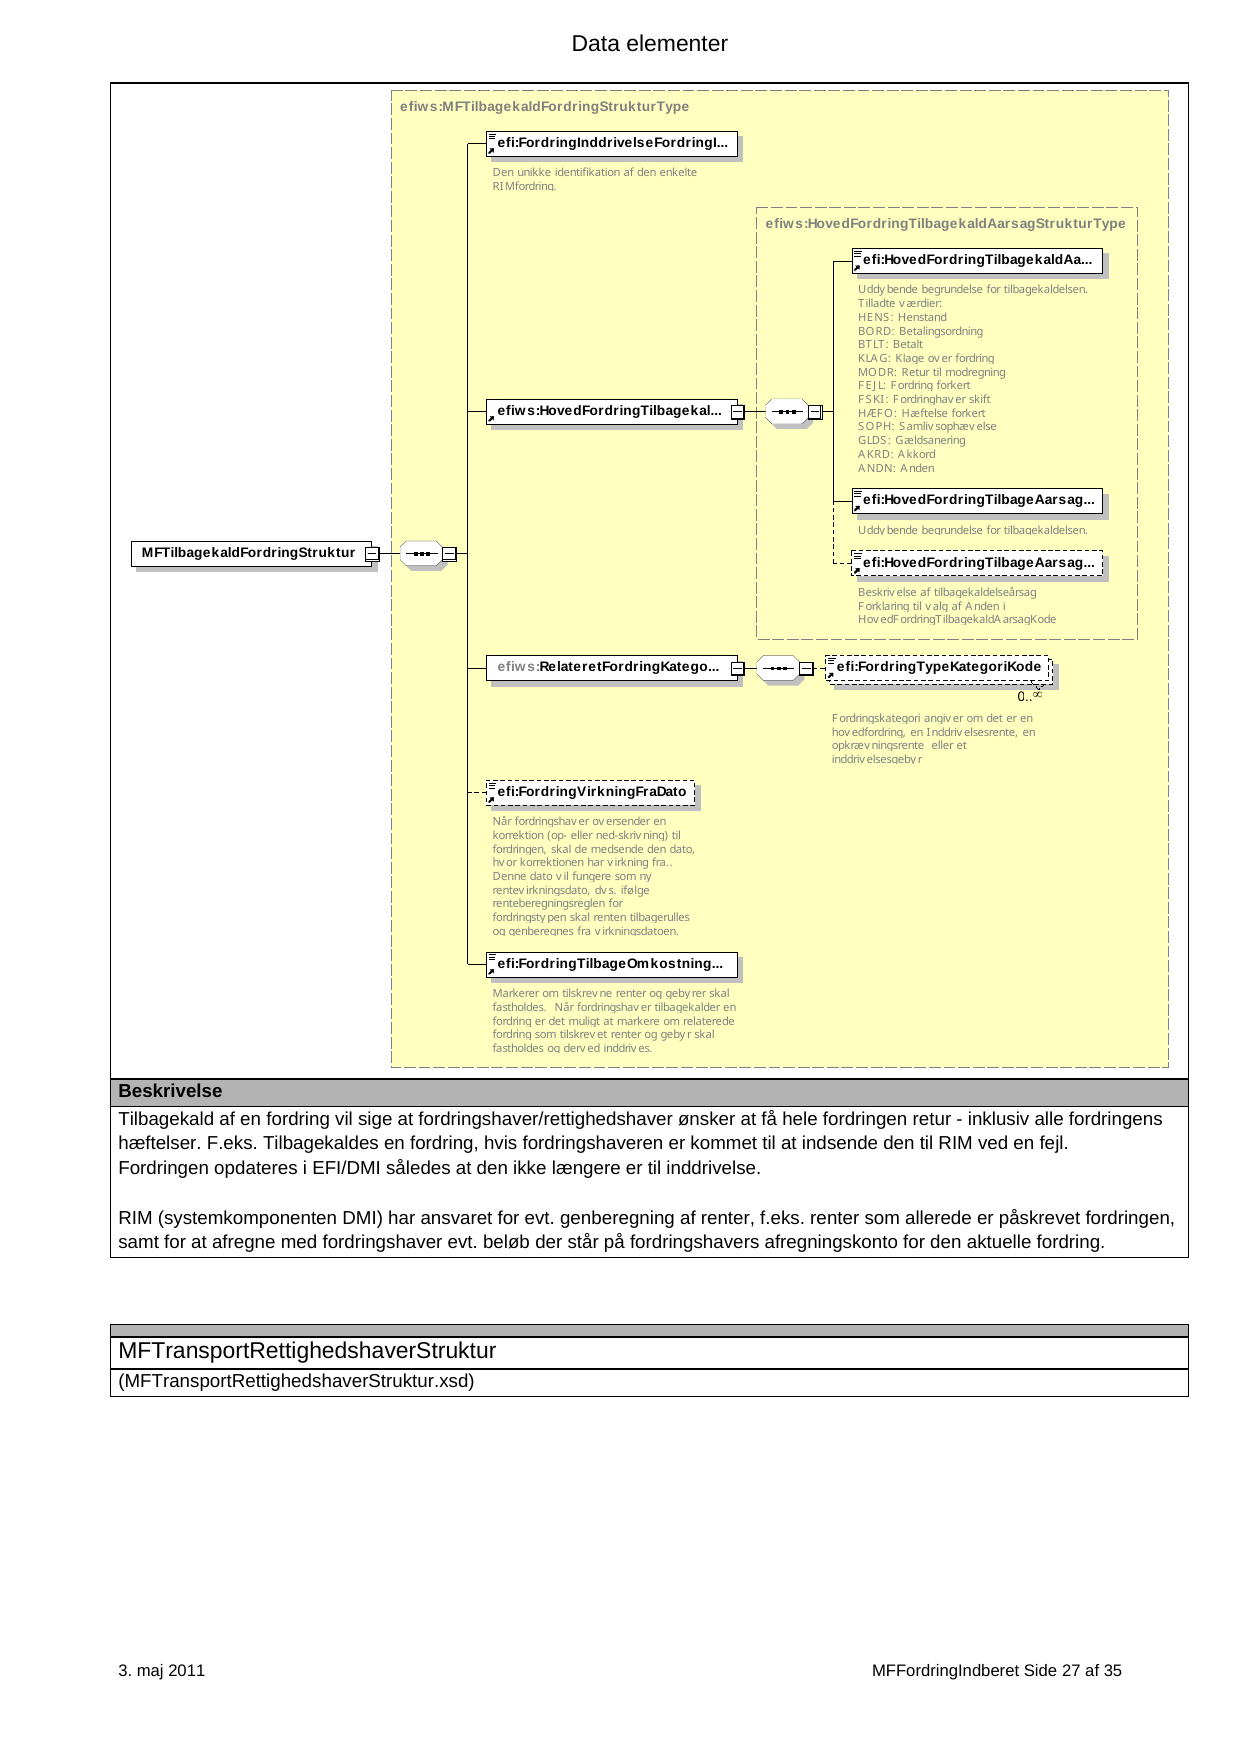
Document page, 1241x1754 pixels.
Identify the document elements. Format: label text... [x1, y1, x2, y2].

table_cell Beskrivelse [111, 1080, 1188, 1106]
table_cell MFTransportRettighedshaverStruktur [111, 1338, 1188, 1368]
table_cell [111, 84, 1188, 1078]
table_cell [111, 1370, 1188, 1396]
table_header [111, 1325, 1188, 1336]
table_cell Tilbagekald af en fordring vil sige at fordringshaver/rettighedshaver ønsker at få hele fordringen retur - inklusiv alle fordringens hæftelser. F.eks. Tilbagekaldes en fordring, hvis fordringshaveren er kommet til at indsende den til RIM ved en fejl. Fordringen opdateres i EFI/DMI således at den ikke længere er til inddrivelse. RIM (systemkomponenten DMI) har ansvaret for evt. genberegning af renter, f.eks. renter som allerede er påskrevet fordringen, samt for at afregne med fordringshaver evt. beløb der står på fordringshavers afregningskonto for den aktuelle fordring. [111, 1107, 1188, 1257]
